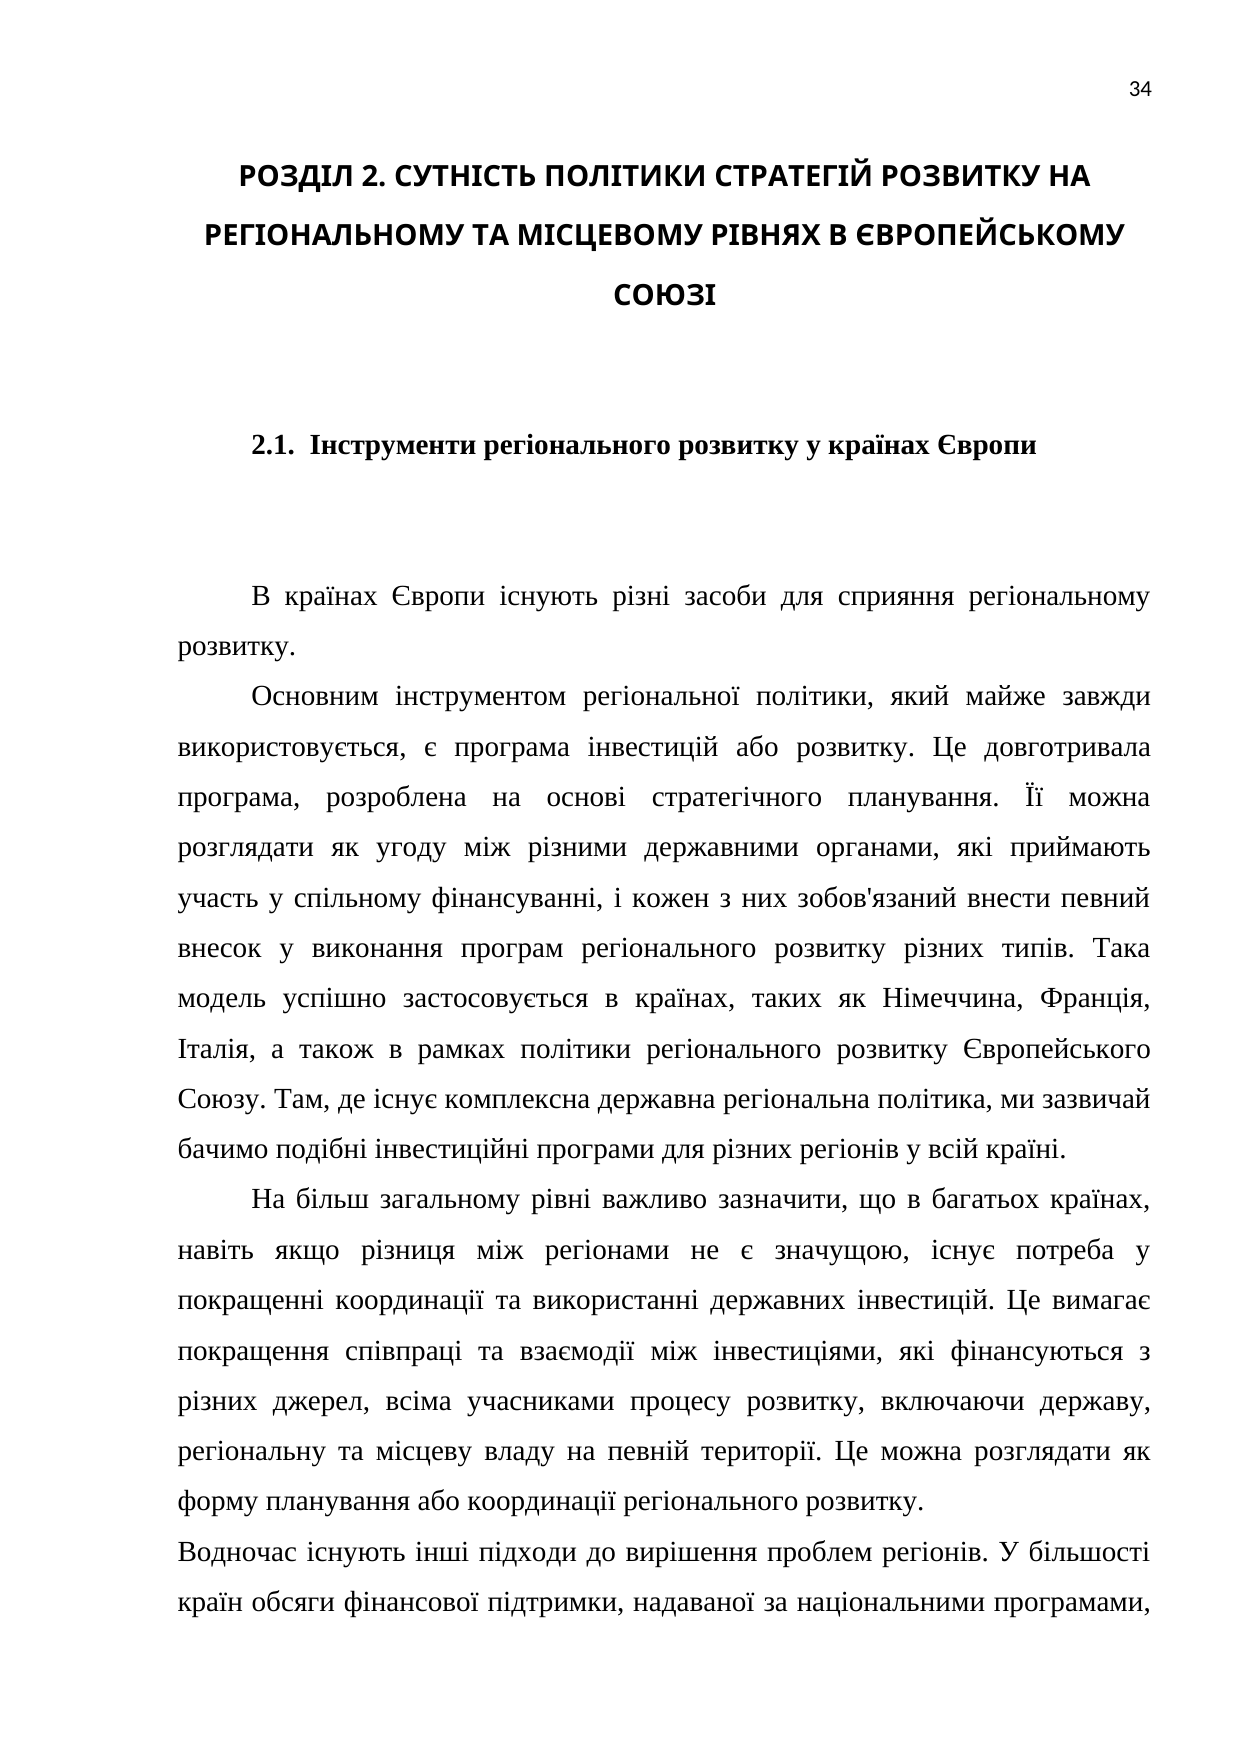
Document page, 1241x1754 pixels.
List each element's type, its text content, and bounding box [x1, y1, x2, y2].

text Основним інструментом регіональної політики, який майже завжди використовується, є програма інвестицій або розвитку. Це довготривала програма, розроблена на основі стратегічного планування. Її можна розглядати як угоду між різними державними органами, які приймають участь у спільному фінансуванні, і кожен з них зобов'язаний внести певний внесок у виконання програм регіонального розвитку різних типів. Така модель успішно застосовується в країнах, таких як Німеччина, Франція, Італія, а також в рамках політики регіонального розвитку Європейського Союзу. Там, де існує комплексна державна регіональна політика, ми зазвичай бачимо подібні інвестиційні програми для різних регіонів у всій країні. [177, 678, 1152, 1165]
subtitle 2.1. Інструменти регіонального розвитку у країнах Європи [177, 427, 1152, 461]
text На більш загальному рівні важливо зазначити, що в багатьох країнах, навіть якщо різниця між регіонами не є значущою, існує потреба у покращенні координації та використанні державних інвестицій. Це вимагає покращення співпраці та взаємодії між інвестиціями, які фінансуються з різних джерел, всіма учасниками процесу розвитку, включаючи державу, регіональну та місцеву владу на певній території. Це можна розглядати як форму планування або координації регіонального розвитку. [177, 1182, 1152, 1517]
subtitle Розділ 2. Сутність політики стратегій розвитку на регіональному та місцевому рівнях в Європейському Союзі [177, 155, 1152, 313]
text В країнах Європи існують різні засоби для сприяння регіональному розвитку. [177, 578, 1152, 662]
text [177, 1534, 1152, 1618]
